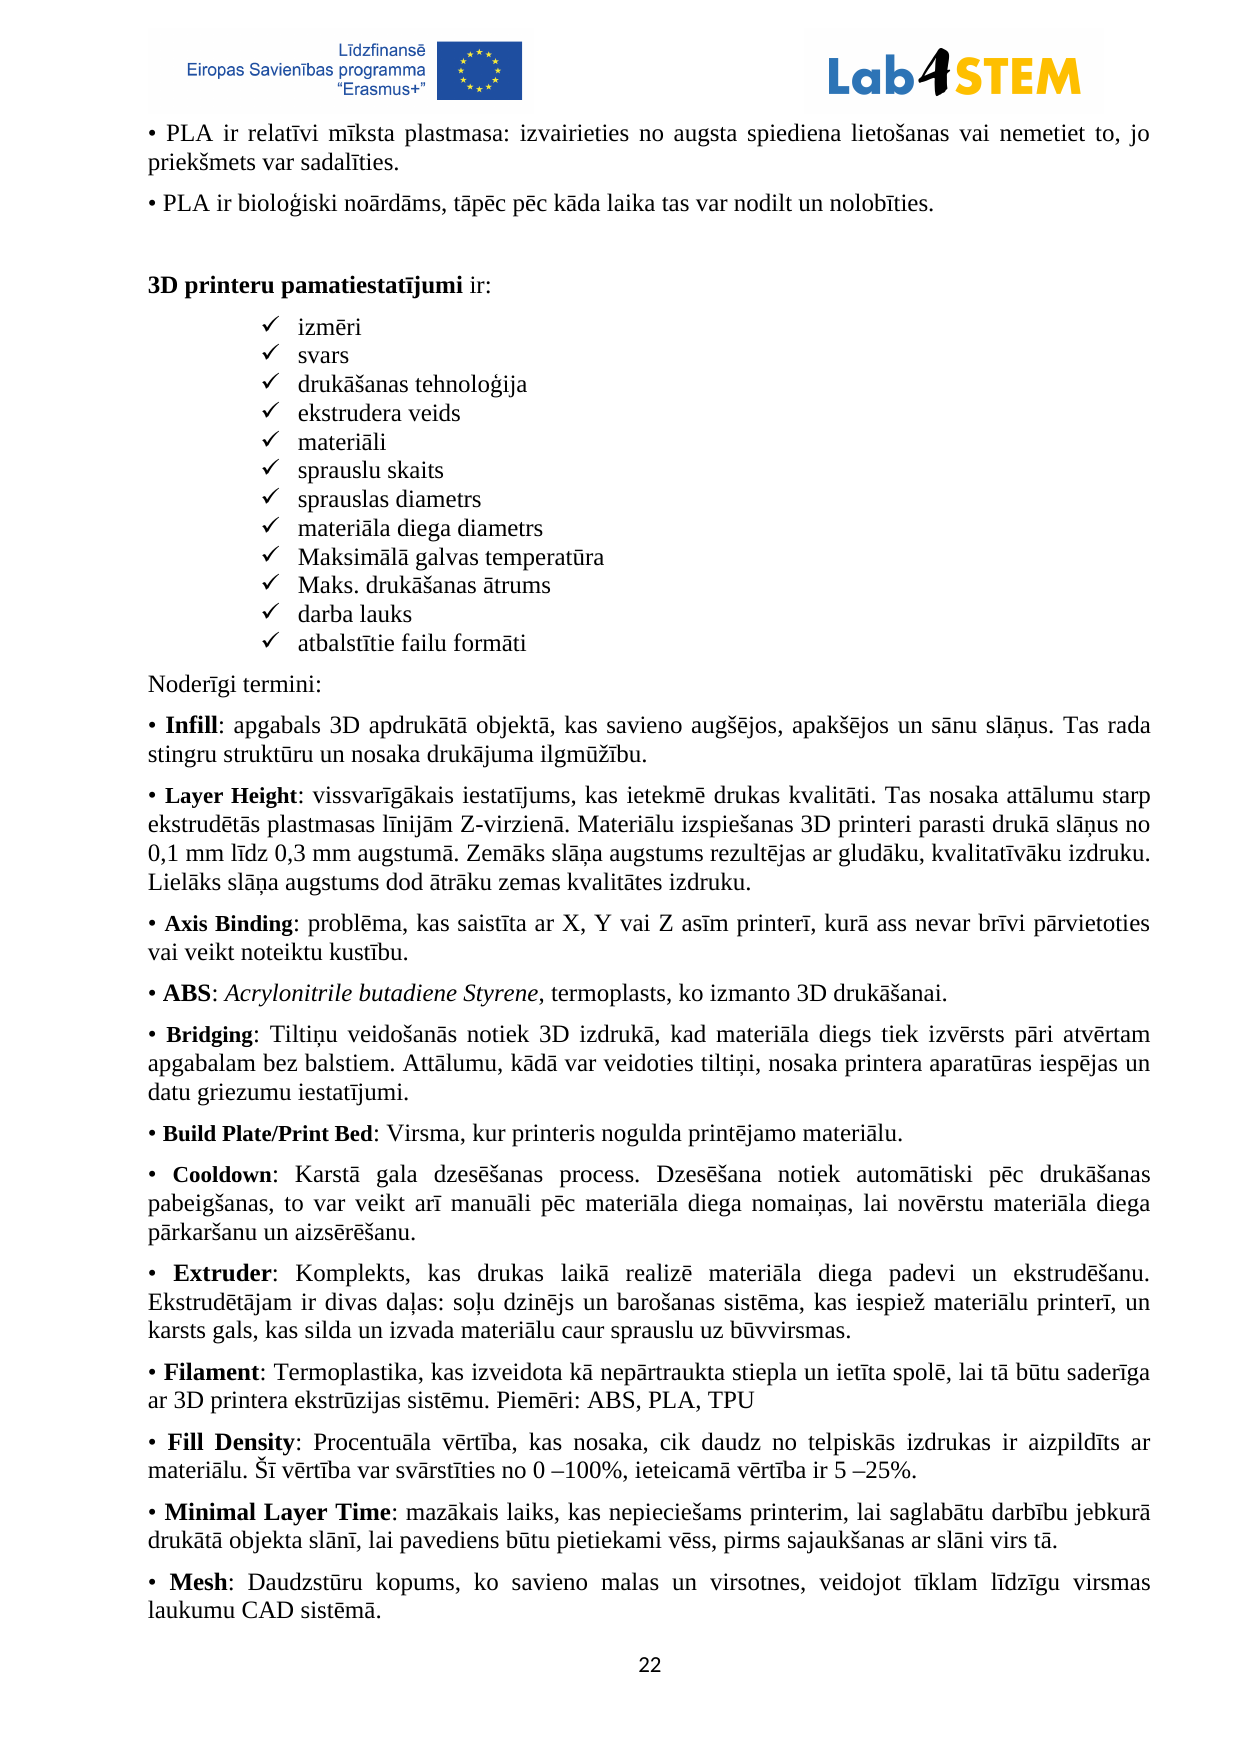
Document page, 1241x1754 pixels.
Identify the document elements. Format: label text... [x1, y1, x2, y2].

list sprauslas diametrs [260, 484, 1152, 513]
list sprauslu skaits [260, 456, 1152, 484]
text • ABS: Acrylonitrile butadiene Styrene, termoplasts, ko izmanto 3D drukāšanai. [148, 978, 1152, 1007]
text • PLA ir bioloģiski noārdāms, tāpēc pēc kāda laika tas var nodilt un nolobīties. [148, 188, 1152, 217]
list atbalstītie failu formāti [260, 628, 1152, 657]
text • Extruder: Komplekts, kas drukas laikā realizē materiāla diega padevi un ekstrudēšanu. Ekstrudētājam ir divas daļas: soļu dzinējs un barošanas sistēma, kas iespiež materiālu printerī, un karsts gals, kas silda un izvada materiālu caur sprauslu uz būvvirsmas. [148, 1258, 1152, 1344]
text Noderīgi termini: [148, 669, 1152, 698]
list izmēri [260, 312, 1152, 341]
list materiāli [260, 427, 1152, 456]
picture [803, 28, 1104, 114]
text • Fill Density: Procentuāla vērtība, kas nosaka, cik daudz no telpiskās izdrukas ir aizpildīts ar materiālu. Šī vērtība var svārstīties no 0 –100%, ieteicamā vērtība ir 5 –25%. [148, 1427, 1152, 1484]
text • Build Plate/Print Bed: Virsma, kur printeris nogulda printējamo materiālu. [148, 1118, 1152, 1147]
text • Cooldown: Karstā gala dzesēšanas process. Dzesēšana notiek automātiski pēc drukāšanas pabeigšanas, to var veikt arī manuāli pēc materiāla diega nomaiņas, lai novērstu materiāla diega pārkaršanu un aizsērēšanu. [148, 1159, 1152, 1246]
text 3D printeru pamatiestatījumi ir: [148, 271, 1152, 299]
text • Layer Height: vissvarīgākais iestatījums, kas ietekmē drukas kvalitāti. Tas nosaka attālumu starp ekstrudētās plastmasas līnijām Z-virzienā. Materiālu izspiešanas 3D printeri parasti drukā slāņus no 0,1 mm līdz 0,3 mm augstumā. Zemāks slāņa augstums rezultējas ar gludāku, kvalitatīvāku izdruku. Lielāks slāņa augstums dod ātrāku zemas kvalitātes izdruku. [148, 781, 1152, 896]
list materiāla diega diametrs [260, 513, 1152, 542]
picture [147, 28, 535, 114]
text • Mesh: Daudzstūru kopums, ko savieno malas un virsotnes, veidojot tīklam līdzīgu virsmas laukumu CAD sistēmā. [148, 1567, 1152, 1624]
list svars [260, 341, 1152, 369]
list darba lauks [260, 599, 1152, 628]
list Maks. drukāšanas ātrums [260, 571, 1152, 599]
text • PLA ir relatīvi mīksta plastmasa: izvairieties no augsta spiediena lietošanas vai nemetiet to, jo priekšmets var sadalīties. [148, 118, 1152, 176]
text • Minimal Layer Time: mazākais laiks, kas nepieciešams printerim, lai saglabātu darbību jebkurā drukātā objekta slānī, lai pavediens būtu pietiekami vēss, pirms sajaukšanas ar slāni virs tā. [148, 1497, 1152, 1554]
list ekstrudera veids [260, 398, 1152, 427]
text • Filament: Termoplastika, kas izveidota kā nepārtraukta stiepla un ietīta spolē, lai tā būtu saderīga ar 3D printera ekstrūzijas sistēmu. Piemēri: ABS, PLA, TPU [148, 1357, 1152, 1414]
list drukāšanas tehnoloģija [260, 369, 1152, 398]
text • Axis Binding: problēma, kas saistīta ar X, Y vai Z asīm printerī, kurā ass nevar brīvi pārvietoties vai veikt noteiktu kustību. [148, 908, 1152, 966]
text • Bridging: Tiltiņu veidošanās notiek 3D izdrukā, kad materiāla diegs tiek izvērsts pāri atvērtam apgabalam bez balstiem. Attālumu, kādā var veidoties tiltiņi, nosaka printera aparatūras iespējas un datu griezumu iestatījumi. [148, 1019, 1152, 1106]
text • Infill: apgabals 3D apdrukātā objektā, kas savieno augšējos, apakšējos un sānu slāņus. Tas rada stingru struktūru un nosaka drukājuma ilgmūžību. [148, 711, 1152, 768]
list Maksimālā galvas temperatūra [260, 542, 1152, 571]
